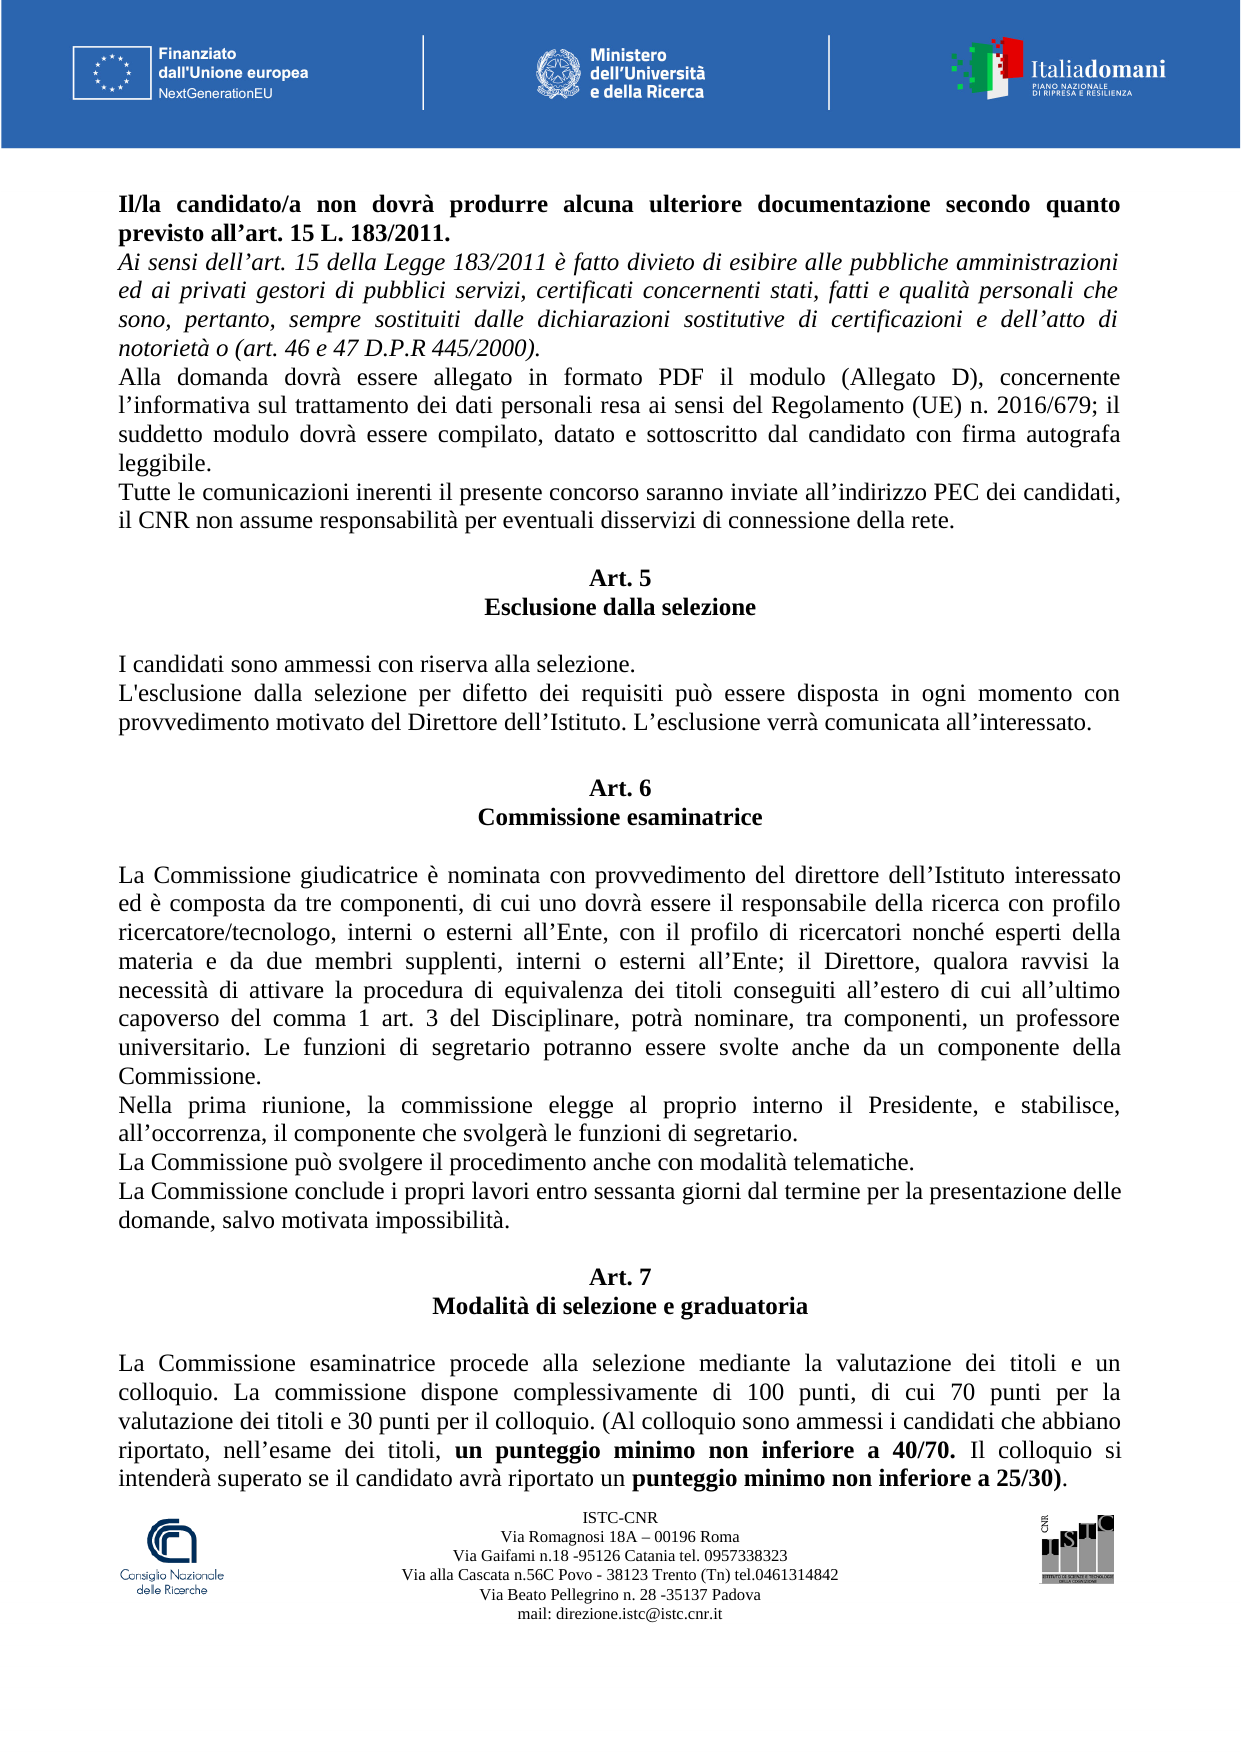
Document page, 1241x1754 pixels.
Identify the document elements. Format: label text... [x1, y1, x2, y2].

text La Commissione giudicatrice è nominata con provvedimento del direttore dell’Istituto interessato ed è composta da tre componenti, di cui uno dovrà essere il responsabile della ricerca con profilo ricercatore/tecnologo, interni o esterni all’Ente, con il profilo di ricercatori nonché esperti della materia e da due membri supplenti, interni o esterni all’Ente; il Direttore, qualora ravvisi la necessità di attivare la procedura di equivalenza dei titoli conseguiti all’estero di cui all’ultimo capoverso del comma 1 art. 3 del Disciplinare, potrà nominare, tra componenti, un professore universitario. Le funzioni di segretario potranno essere svolte anche da un componente della Commissione. [118, 860, 1122, 1090]
text Art. 7 [118, 1262, 1122, 1291]
text L'esclusione dalla selezione per difetto dei requisiti può essere disposta in ogni momento con provvedimento motivato del Direttore dell’Istituto. L’esclusione verrà comunicata all’interessato. [118, 678, 1122, 735]
text Art. 6 [118, 773, 1122, 802]
text I candidati sono ammessi con riserva alla selezione. [118, 649, 1122, 678]
text Il/la candidato/a non dovrà produrre alcuna ulteriore documentazione secondo quanto previsto all’art. 15 L. 183/2011. [118, 189, 1122, 247]
picture [1, 0, 1241, 192]
text La Commissione conclude i propri lavori entro sessanta giorni dal termine per la presentazione delle domande, salvo motivata impossibilità. [118, 1176, 1122, 1233]
text Commissione esaminatrice [118, 802, 1122, 831]
text La Commissione può svolgere il procedimento anche con modalità telematiche. [118, 1147, 1122, 1176]
text Art. 5 [118, 563, 1122, 592]
text Ai sensi dell’art. 15 della Legge 183/2011 è fatto divieto di esibire alle pubbliche amministrazioni ed ai privati gestori di pubblici servizi, certificati concernenti stati, fatti e qualità personali che sono, pertanto, sempre sostituiti dalle dichiarazioni sostitutive di certificazioni e dell’atto di notorietà o (art. 46 e 47 D.P.R 445/2000). [118, 247, 1122, 362]
text La Commissione esaminatrice procede alla selezione mediante la valutazione dei titoli e un colloquio. La commissione dispone complessivamente di 100 punti, di cui 70 punti per la valutazione dei titoli e 30 punti per il colloquio. (Al colloquio sono ammessi i candidati che abbiano riportato, nell’esame dei titoli, un punteggio minimo non inferiore a 40/70. Il colloquio si intenderà superato se il candidato avrà riportato un punteggio minimo non inferiore a 25/30). [118, 1348, 1122, 1492]
text Tutte le comunicazioni inerenti il presente concorso saranno inviate all’indirizzo PEC dei candidati, il CNR non assume responsabilità per eventuali disservizi di connessione della rete. [118, 477, 1122, 534]
text Esclusione dalla selezione [118, 592, 1122, 620]
text Modalità di selezione e graduatoria [118, 1291, 1122, 1320]
picture [1039, 1515, 1114, 1584]
picture [112, 1514, 231, 1599]
text Nella prima riunione, la commissione elegge al proprio interno il Presidente, e stabilisce, all’occorrenza, il componente che svolgerà le funzioni di segretario. [118, 1090, 1122, 1147]
text Alla domanda dovrà essere allegato in formato PDF il modulo (Allegato D), concernente l’informativa sul trattamento dei dati personali resa ai sensi del Regolamento (UE) n. 2016/679; il suddetto modulo dovrà essere compilato, datato e sottoscritto dal candidato con firma autografa leggibile. [118, 362, 1122, 477]
